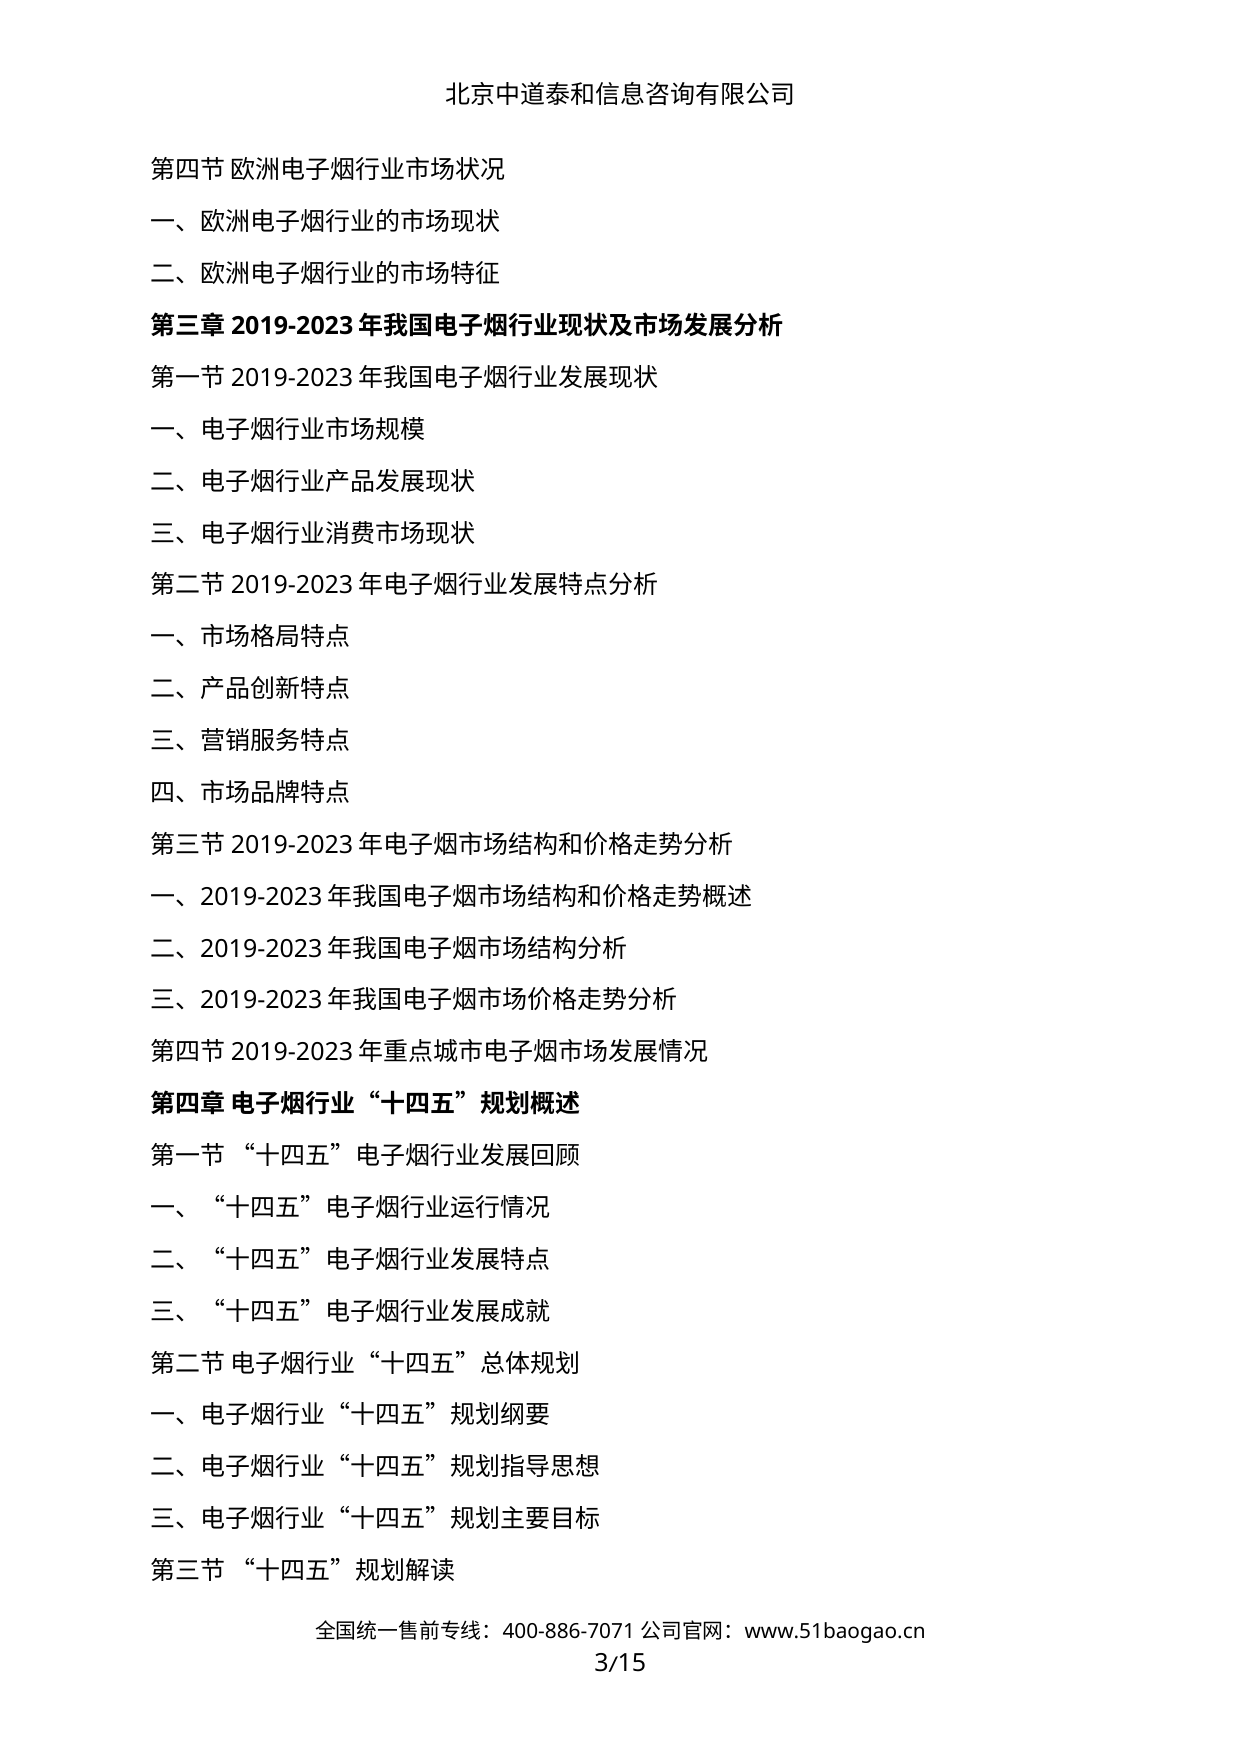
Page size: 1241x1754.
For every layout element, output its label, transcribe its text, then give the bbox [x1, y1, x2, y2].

text 第三章 2019-2023年我国电子烟行业现状及市场发展分析 [150, 306, 1090, 342]
text 三、2019-2023年我国电子烟市场价格走势分析 [150, 980, 1090, 1016]
text 三、电子烟行业消费市场现状 [150, 513, 1090, 549]
text 一、市场格局特点 [150, 617, 1090, 653]
text 二、“十四五”电子烟行业发展特点 [150, 1239, 1090, 1276]
text 第一节 2019-2023年我国电子烟行业发展现状 [150, 357, 1090, 394]
text 二、电子烟行业“十四五”规划指导思想 [150, 1447, 1090, 1483]
text 二、电子烟行业产品发展现状 [150, 461, 1090, 497]
text 第二节 2019-2023年电子烟行业发展特点分析 [150, 565, 1090, 601]
text 二、产品创新特点 [150, 669, 1090, 705]
text 第二节 电子烟行业“十四五”总体规划 [150, 1343, 1090, 1379]
text 一、欧洲电子烟行业的市场现状 [150, 202, 1090, 238]
text 第一节 “十四五”电子烟行业发展回顾 [150, 1136, 1090, 1172]
text 第四节 欧洲电子烟行业市场状况 [150, 150, 1090, 186]
text 三、电子烟行业“十四五”规划主要目标 [150, 1499, 1090, 1535]
text 一、“十四五”电子烟行业运行情况 [150, 1187, 1090, 1224]
text 第三节 2019-2023年电子烟市场结构和价格走势分析 [150, 824, 1090, 861]
text 第四节 2019-2023年重点城市电子烟市场发展情况 [150, 1032, 1090, 1068]
text 二、欧洲电子烟行业的市场特征 [150, 254, 1090, 290]
text 四、市场品牌特点 [150, 772, 1090, 809]
text 三、营销服务特点 [150, 721, 1090, 757]
text 第三节 “十四五”规划解读 [150, 1551, 1090, 1587]
text 二、2019-2023年我国电子烟市场结构分析 [150, 928, 1090, 964]
text 一、电子烟行业市场规模 [150, 409, 1090, 446]
text 一、2019-2023年我国电子烟市场结构和价格走势概述 [150, 876, 1090, 912]
text 三、“十四五”电子烟行业发展成就 [150, 1291, 1090, 1327]
text 一、电子烟行业“十四五”规划纲要 [150, 1395, 1090, 1431]
text 第四章 电子烟行业“十四五”规划概述 [150, 1084, 1090, 1120]
